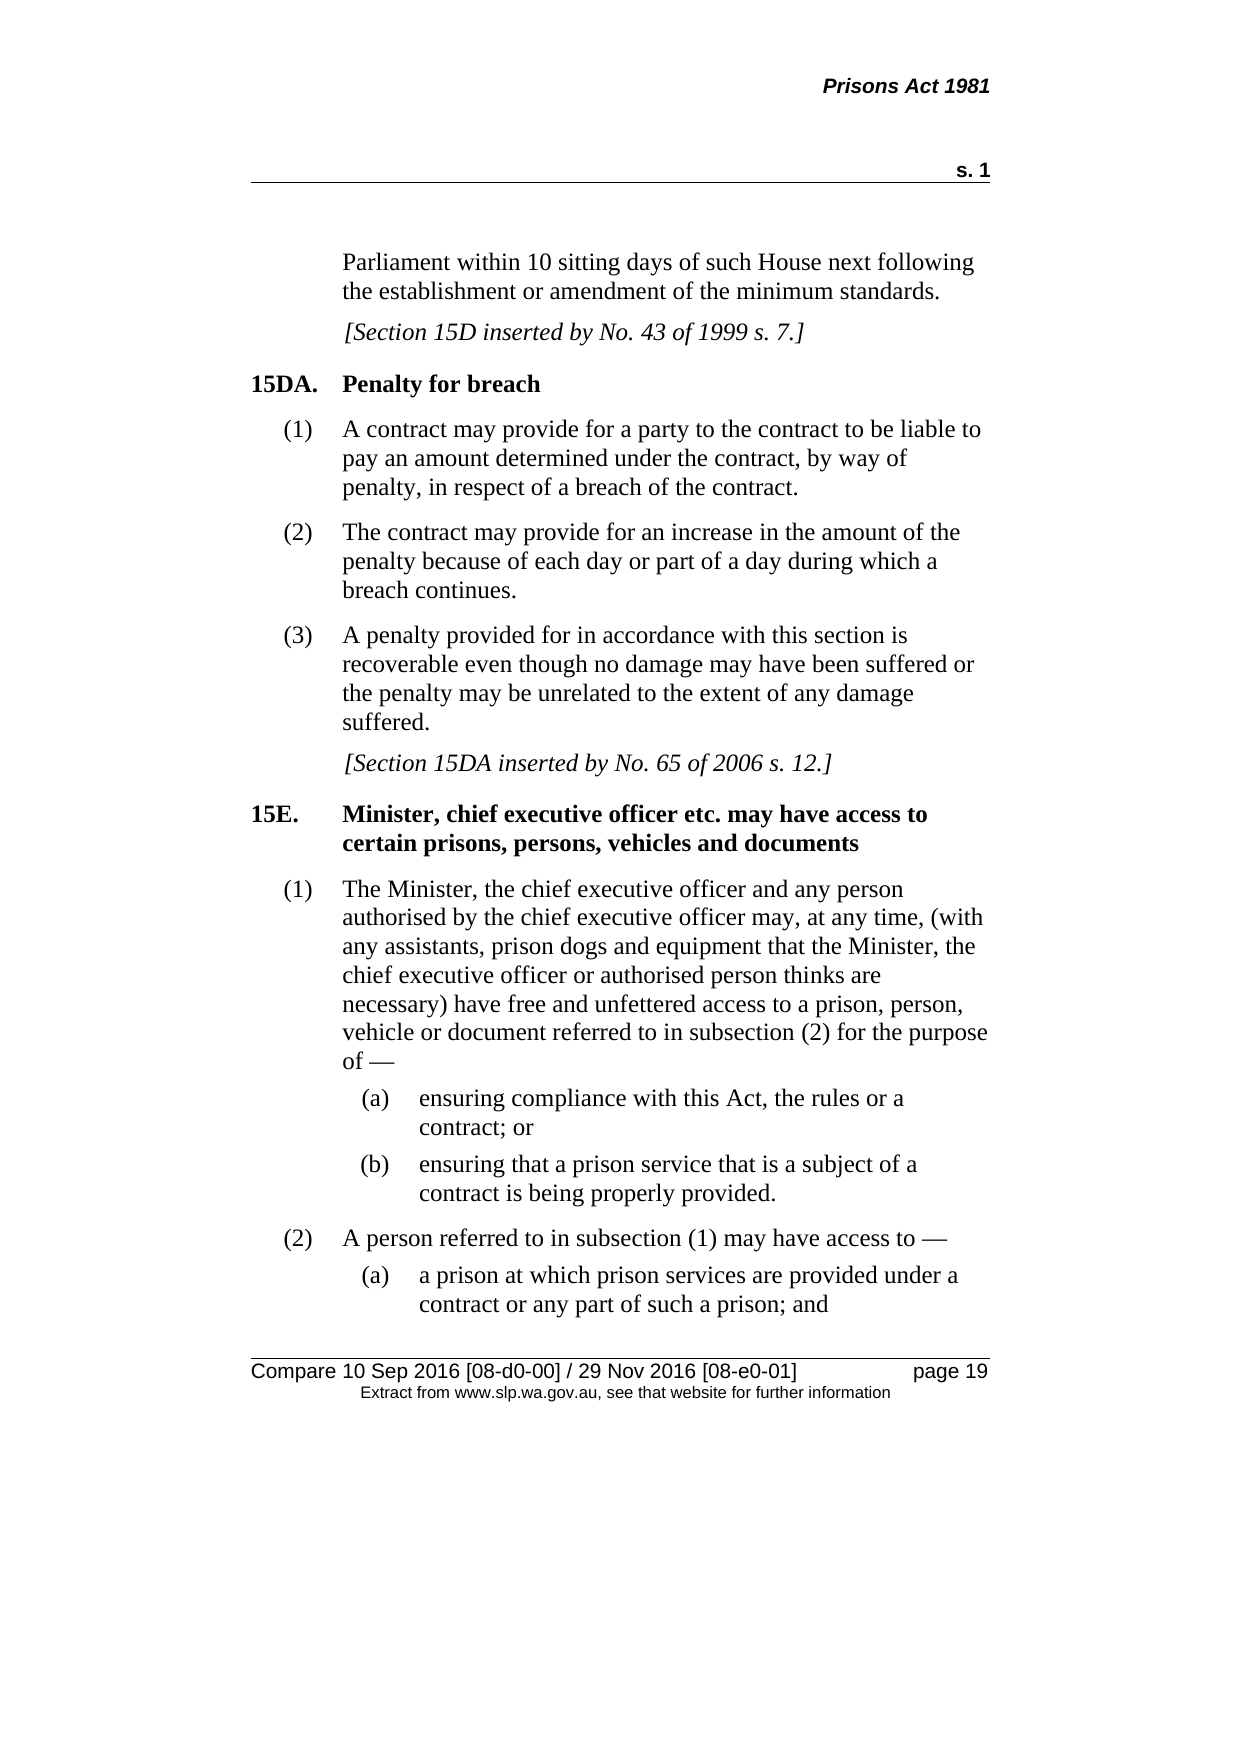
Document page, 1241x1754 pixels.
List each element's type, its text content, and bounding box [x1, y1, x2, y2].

text (2) The contract may provide for an increase in the amount of the penalty because of each day or part of a day during which a breach continues. [251, 517, 990, 604]
text [Section 15D inserted by No. 43 of 1999 s. 7.] [251, 317, 990, 346]
text (3) A penalty provided for in accordance with this section is recoverable even though no damage may have been suffered or the penalty may be unrelated to the extent of any damage suffered. [251, 620, 990, 735]
subtitle 15E. Minister, chief executive officer etc. may have access to certain prisons, persons, vehicles and documents [251, 799, 990, 857]
text (2) A person referred to in subsection (1) may have access to — [251, 1223, 990, 1252]
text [251, 247, 990, 305]
text (1) The Minister, the chief executive officer and any person authorised by the chief executive officer may, at any time, (with any assistants, prison dogs and equipment that the Minister, the chief executive officer or authorised person thinks are necessary) have free and unfettered access to a prison, person, vehicle or document referred to in subsection (2) for the purpose of — [251, 874, 990, 1075]
text (a) a prison at which prison services are provided under a contract or any part of such a prison; and [251, 1260, 990, 1318]
text (b) ensuring that a prison service that is a subject of a contract is being properly provided. [251, 1149, 990, 1207]
text (1) A contract may provide for a party to the contract to be liable to pay an amount determined under the contract, by way of penalty, in respect of a breach of the contract. [251, 414, 990, 501]
subtitle 15DA. Penalty for breach [251, 369, 990, 398]
text (a) ensuring compliance with this Act, the rules or a contract; or [251, 1083, 990, 1141]
text [Section 15DA inserted by No. 65 of 2006 s. 12.] [251, 748, 990, 777]
